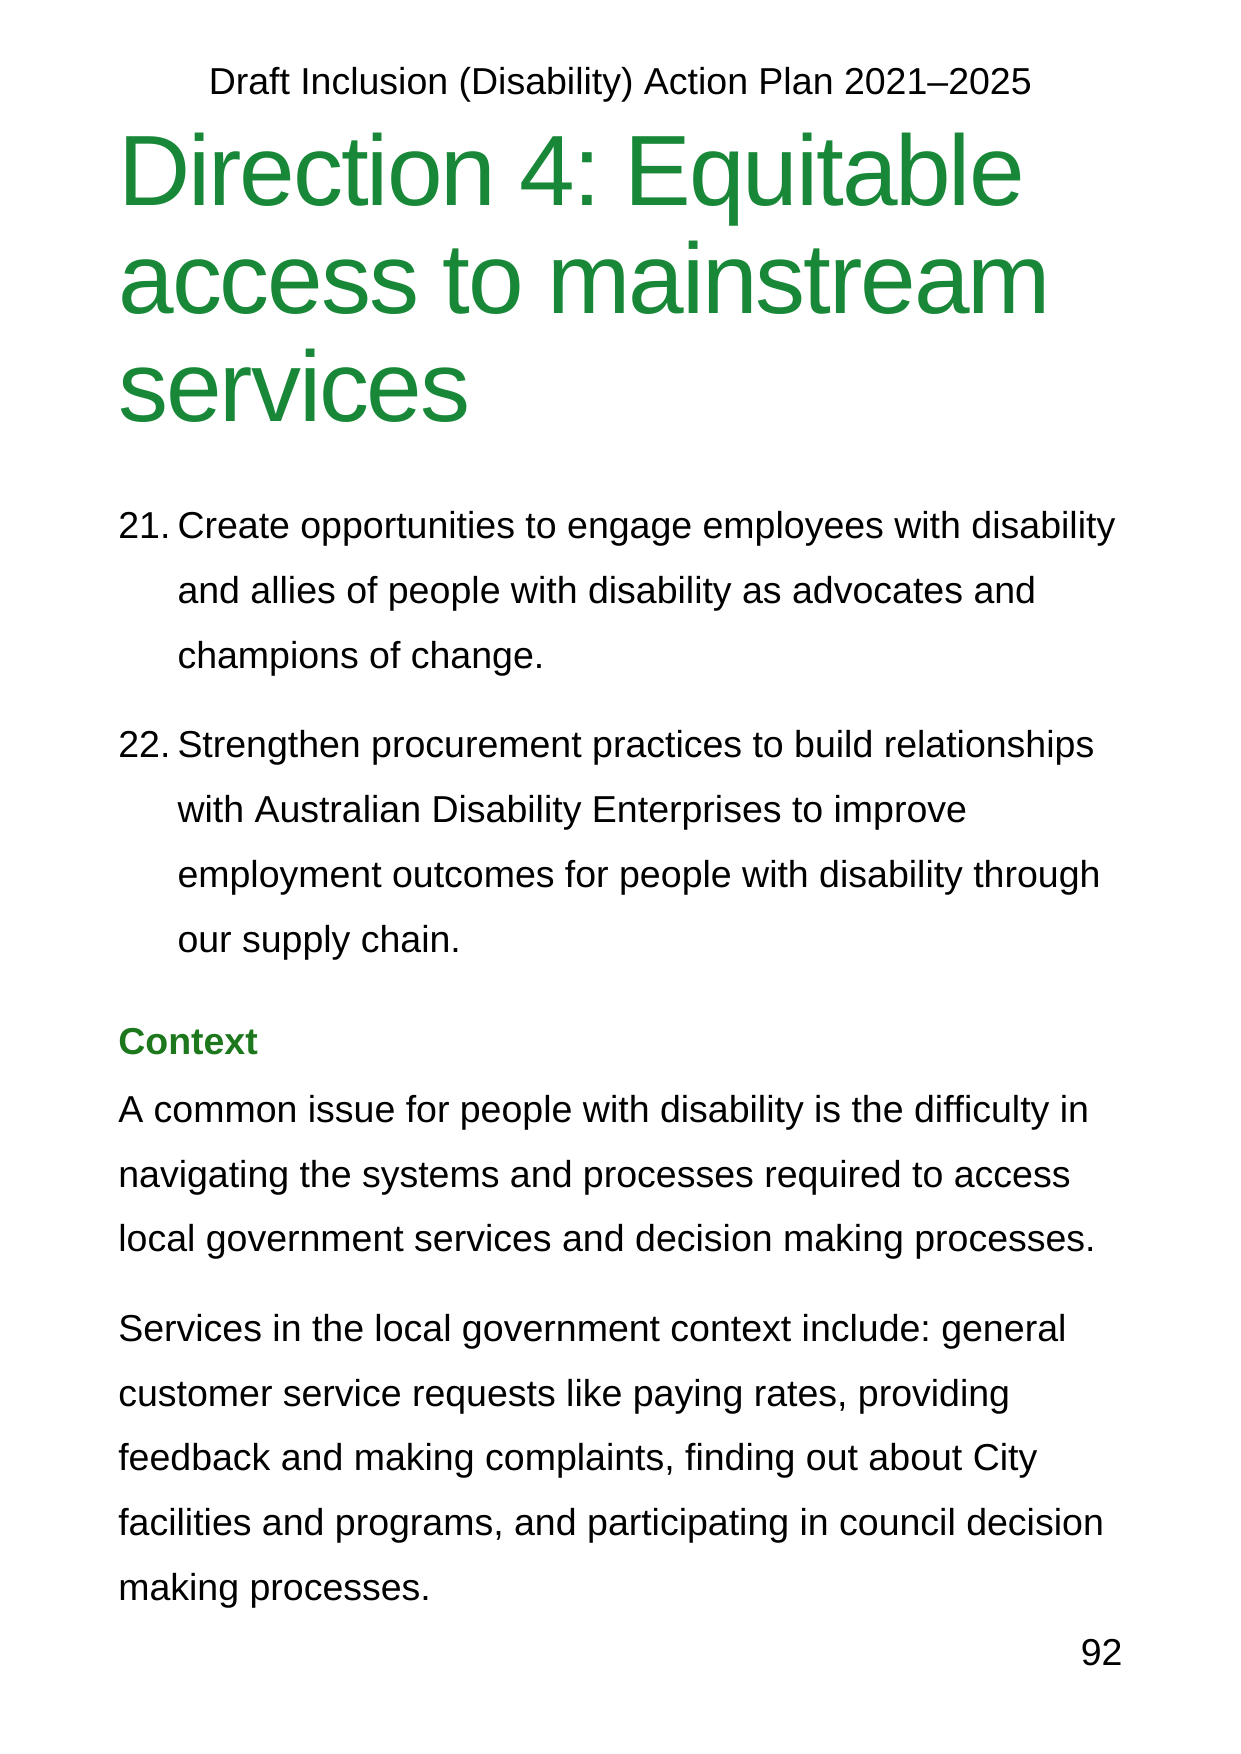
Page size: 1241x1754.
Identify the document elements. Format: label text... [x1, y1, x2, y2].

text A common issue for people with disability is the difficulty in navigating the systems and processes required to access local government services and decision making processes. [118, 1087, 1122, 1259]
text Services in the local government context include: general customer service requests like paying rates, providing feedback and making complaints, finding out about City facilities and programs, and participating in council decision making processes. [118, 1306, 1122, 1608]
subtitle Direction 4: Equitable access to mainstream services [118, 118, 1123, 443]
text Context [118, 1019, 1122, 1062]
list Strengthen procurement practices to build relationships with Australian Disability Enterprises to improve employment outcomes for people with disability through our supply chain. [118, 723, 1122, 960]
list Create opportunities to engage employees with disability and allies of people with disability as advocates and champions of change. [118, 443, 1122, 676]
